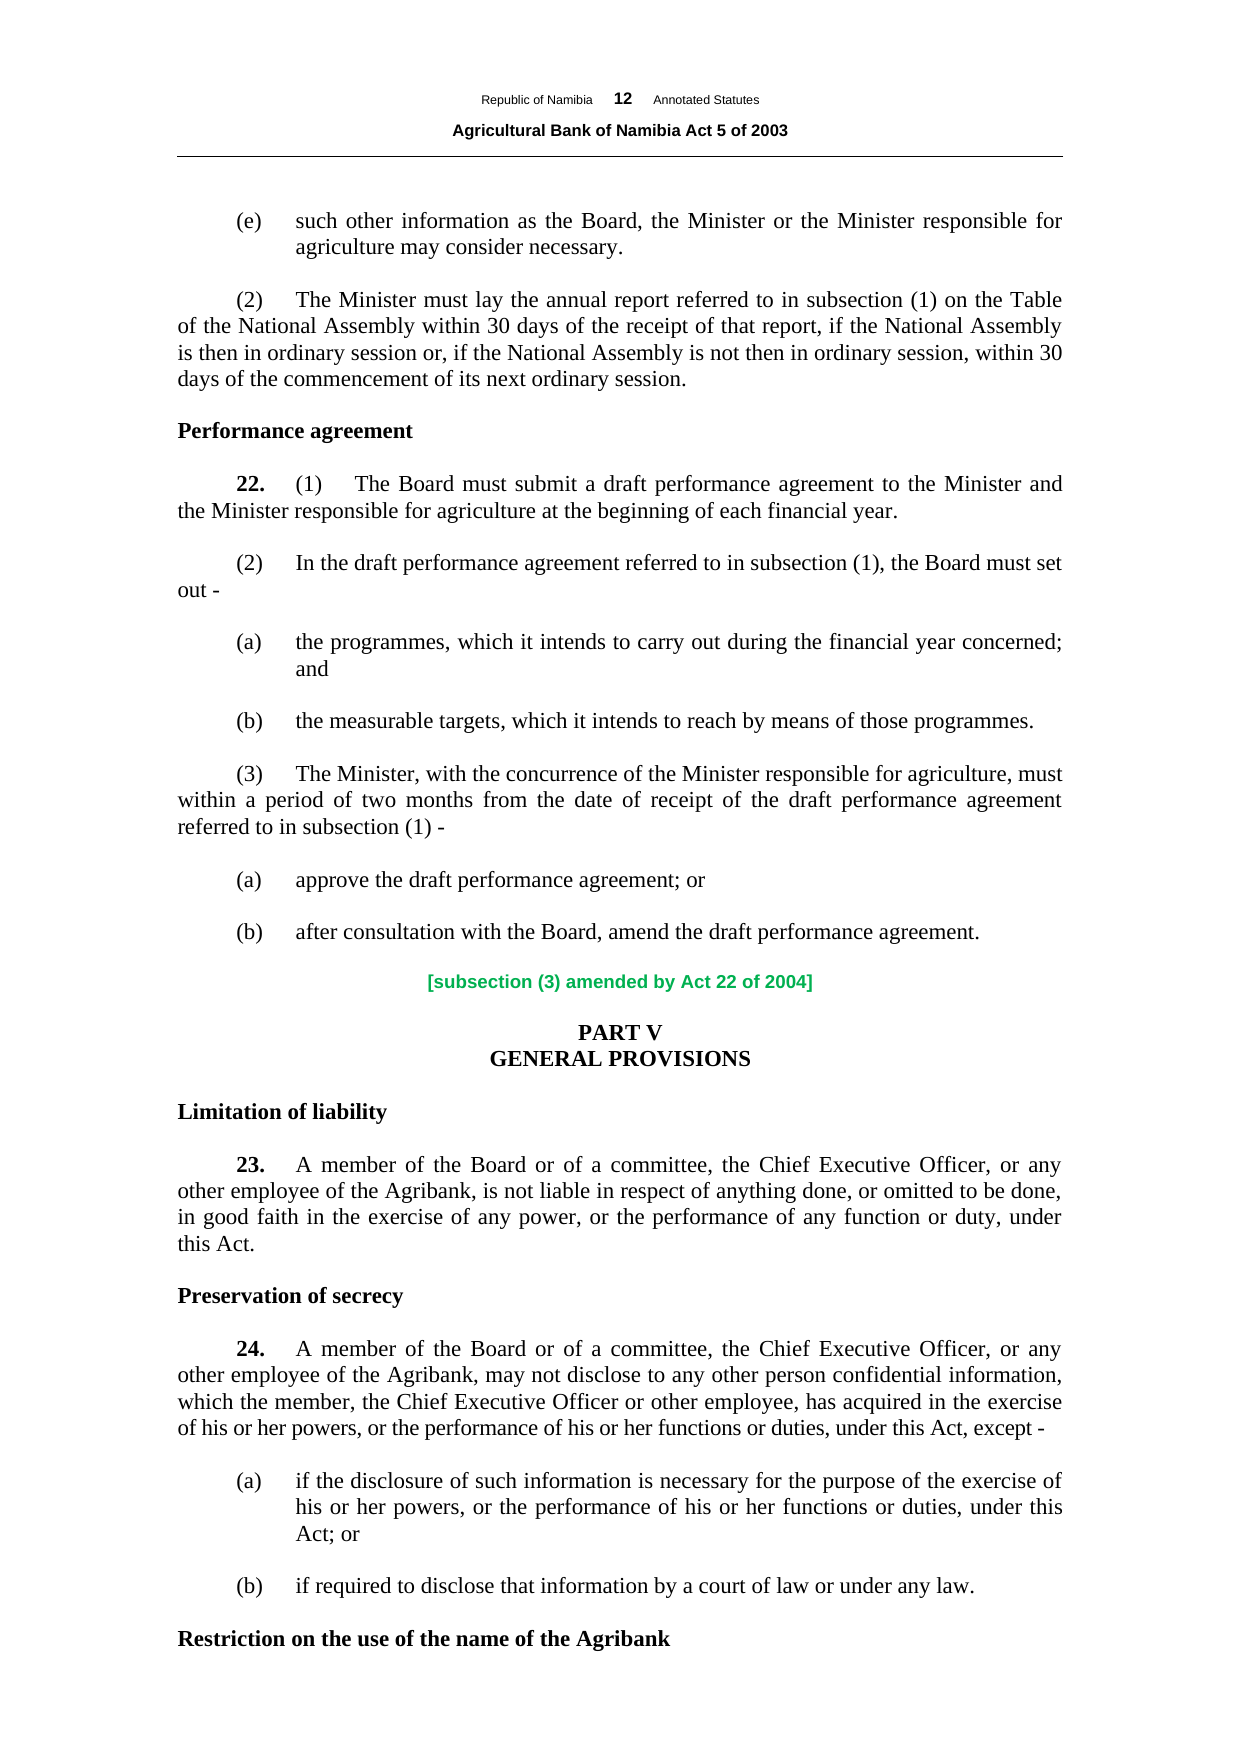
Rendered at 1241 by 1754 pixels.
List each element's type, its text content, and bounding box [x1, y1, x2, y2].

text (3) The Minister, with the concurrence of the Minister responsible for agriculture, must within a period of two months from the date of receipt of the draft performance agreement referred to in subsection (1) - [177, 760, 1064, 839]
text (a) the programmes, which it intends to carry out during the financial year concerned; and [236, 628, 1064, 681]
text PART V [177, 1019, 1063, 1045]
text Restriction on the use of the name of the Agribank [177, 1625, 1063, 1651]
text (2) In the draft performance agreement referred to in subsection (1), the Board must set out - [177, 549, 1064, 602]
text 22. (1) The Board must submit a draft performance agreement to the Minister and the Minister responsible for agriculture at the beginning of each financial year. [177, 470, 1064, 523]
text 23. A member of the Board or of a committee, the Chief Executive Officer, or any other employee of the Agribank, is not liable in respect of anything done, or omitted to be done, in good faith in the exercise of any power, or the performance of any function or duty, under this Act. [177, 1151, 1064, 1256]
text (b) the measurable targets, which it intends to reach by means of those programmes. [236, 707, 1064, 734]
text (b) after consultation with the Board, amend the draft performance agreement. [236, 918, 1064, 945]
text Limitation of liability [177, 1098, 1063, 1124]
text GENERAL PROVISIONS [177, 1045, 1063, 1072]
text (b) if required to disclose that information by a court of law or under any law. [236, 1572, 1064, 1599]
text 24. A member of the Board or of a committee, the Chief Executive Officer, or any other employee of the Agribank, may not disclose to any other person confidential information, which the member, the Chief Executive Officer or other employee, has acquired in the exercise of his or her powers, or the performance of his or her functions or duties, under this Act, except - [177, 1335, 1064, 1441]
text Preservation of secrecy [177, 1282, 1063, 1309]
text Performance agreement [177, 418, 1063, 444]
text (2) The Minister must lay the annual report referred to in subsection (1) on the Table of the National Assembly within 30 days of the receipt of that report, if the National Assembly is then in ordinary session or, if the National Assembly is not then in ordinary session, within 30 days of the commencement of its next ordinary session. [177, 286, 1064, 391]
text (e) such other information as the Board, the Minister or the Minister responsible for agriculture may consider necessary. [236, 207, 1064, 259]
text [subsection (3) amended by Act 22 of 2004] [177, 971, 1063, 993]
text (a) approve the draft performance agreement; or [236, 866, 1064, 892]
text (a) if the disclosure of such information is necessary for the purpose of the exercise of his or her powers, or the performance of his or her functions or duties, under this Act; or [236, 1467, 1064, 1546]
